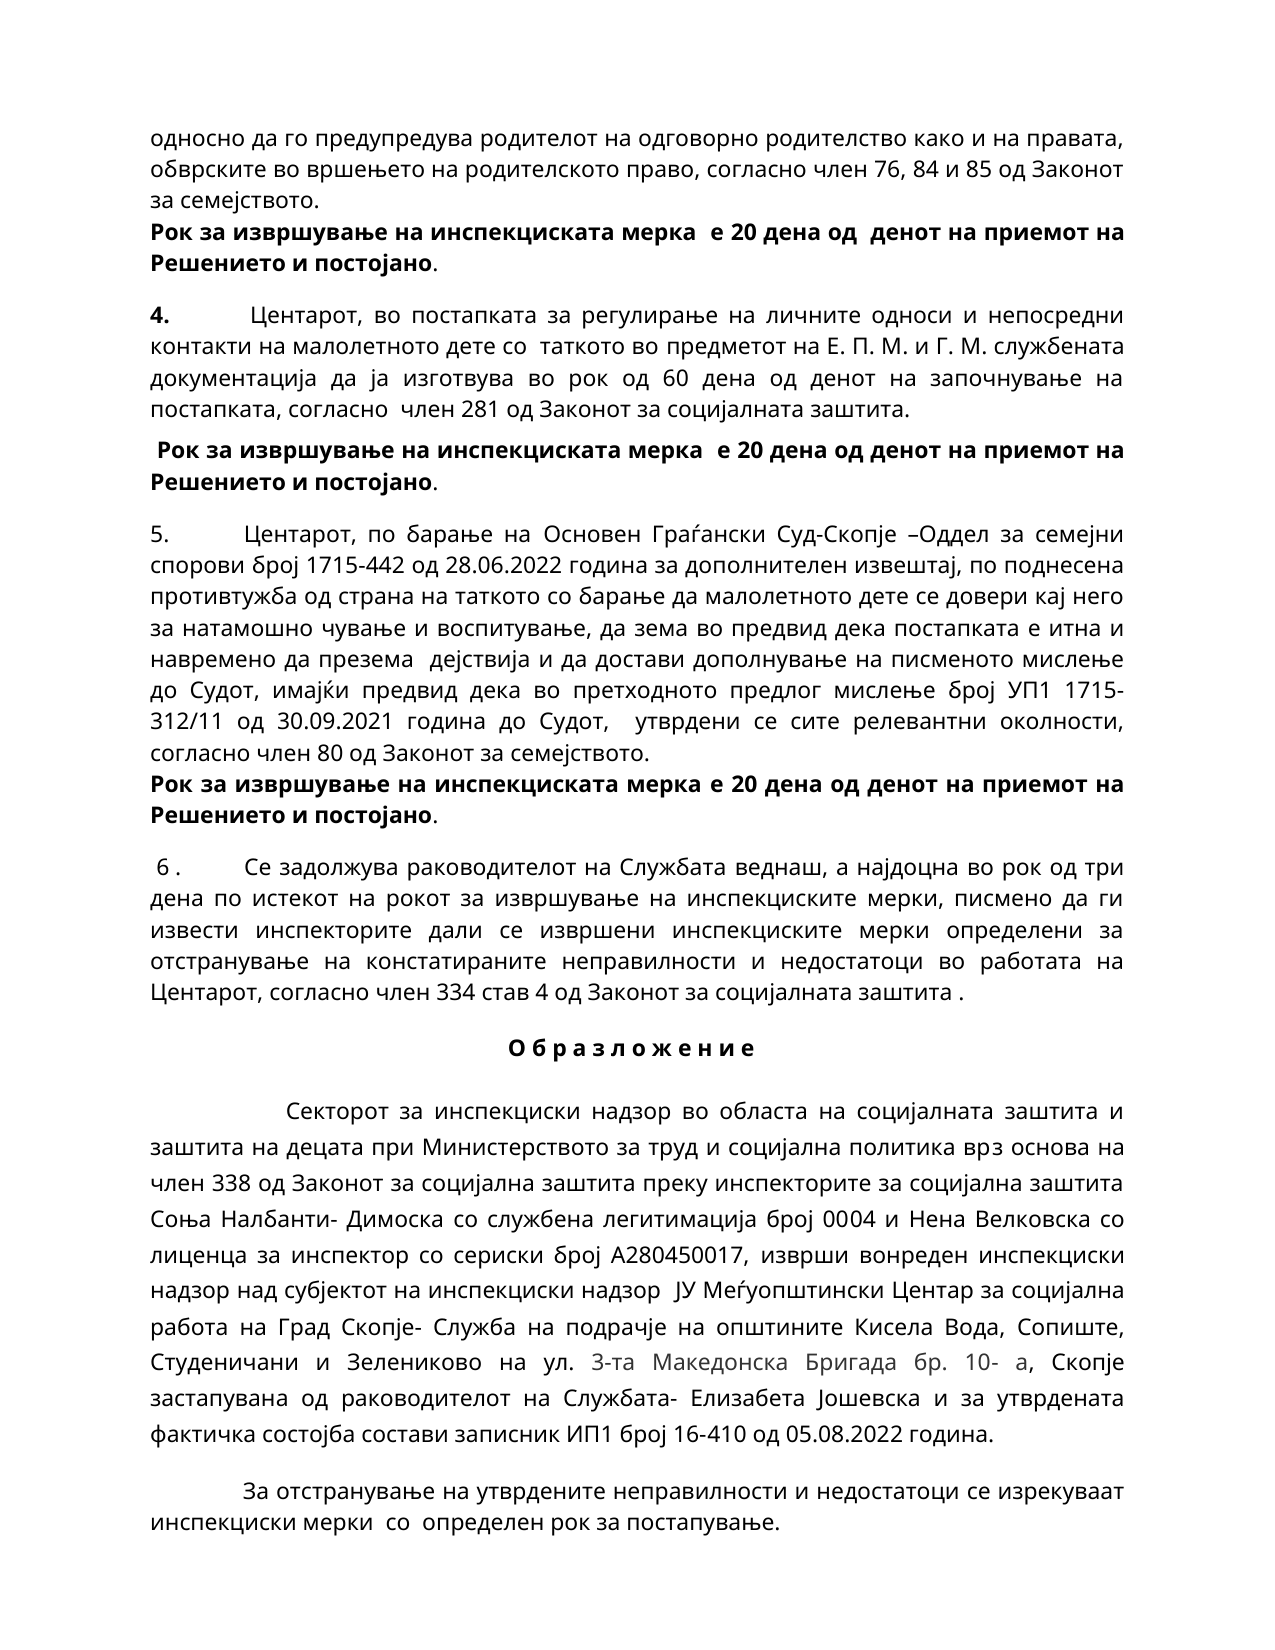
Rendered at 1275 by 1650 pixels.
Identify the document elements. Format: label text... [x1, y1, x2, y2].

text Секторот за инспекциски надзор во областа на социјалната заштита и заштита на децата при Министерството за труд и социјална политика врз основа на член 338 од Законот за социјална заштита преку инспекторите за социјална заштита Соња Налбанти- Димоска со службена легитимација број 0004 и Нена Велковска со лиценца за инспектор со сериски број А280450017, изврши вонреден инспекциски надзор над субјектот на инспекциски надзор ЈУ Меѓуопштински Центар за социјална работа на Град Скопје- Служба на подрачје на општините Кисела Вода, Сопиште, Студеничани и Зелениково на ул. 3-та Македонска Бригада бр. 10- а, Скопје застапувана од раководителот на Службата- Елизабета Јошевска и за утврдената фактичка состојба состави записник ИП1 број 16-410 од 05.08.2022 година. [150, 1095, 1125, 1449]
text О б р а з л о ж е н и е [150, 1032, 1112, 1063]
text Рок за извршување на инспекциската мерка е 20 дена од денот на приемот на Решението и постојано. [150, 216, 1125, 278]
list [150, 122, 1125, 216]
text 5. Центарот, по барање на Основен Граѓански Суд-Скопје –Оддел за семејни спорови број 1715-442 од 28.06.2022 година за дополнителен извештај, по поднесена противтужба од страна на таткото со барање да малолетното дете се довери кај него за натамошно чување и воспитување, да зема во предвид дека постапката е итна и навремено да презема дејствија и да достави дополнување на писменото мислење до Судот, имајќи предвид дека во претходното предлог мислење број УП1 1715-312/11 од 30.09.2021 година до Судот, утврдени се сите релевантни околности, согласно член 80 од Законот за семејството. [150, 518, 1125, 768]
text Рок за извршување на инспекциската мерка е 20 дена од денот на приемот на Решението и постојано. [150, 434, 1125, 497]
text Рок за извршување на инспекциската мерка e 20 дена од денот на приемот на Решението и постојано. [150, 768, 1125, 830]
list Центарот, во постапката за регулирање на личните односи и непосредни контакти на малолетното дете со таткото во предметот на Е. П. М. и Г. М. службената документација да ја изготвува во рок од 60 дена од денот на започнување на постапката, согласно член 281 од Законот за социјалната заштита. [150, 299, 1125, 424]
text 6 . Се задолжува раководителот на Службата веднаш, а најдоцна во рок од три дена по истекот на рокот за извршување на инспекциските мерки, писмено да ги извести инспекторите дали се извршени инспекциските мерки определени за отстранување на констатираните неправилности и недостатоци во работата на Центарот, согласно член 334 став 4 од Законот за социјалната заштита . [150, 851, 1125, 1007]
text За отстранување на утврдените неправилности и недостатоци се изрекуваат инспекциски мерки со определен рок за постапување. [150, 1475, 1125, 1537]
